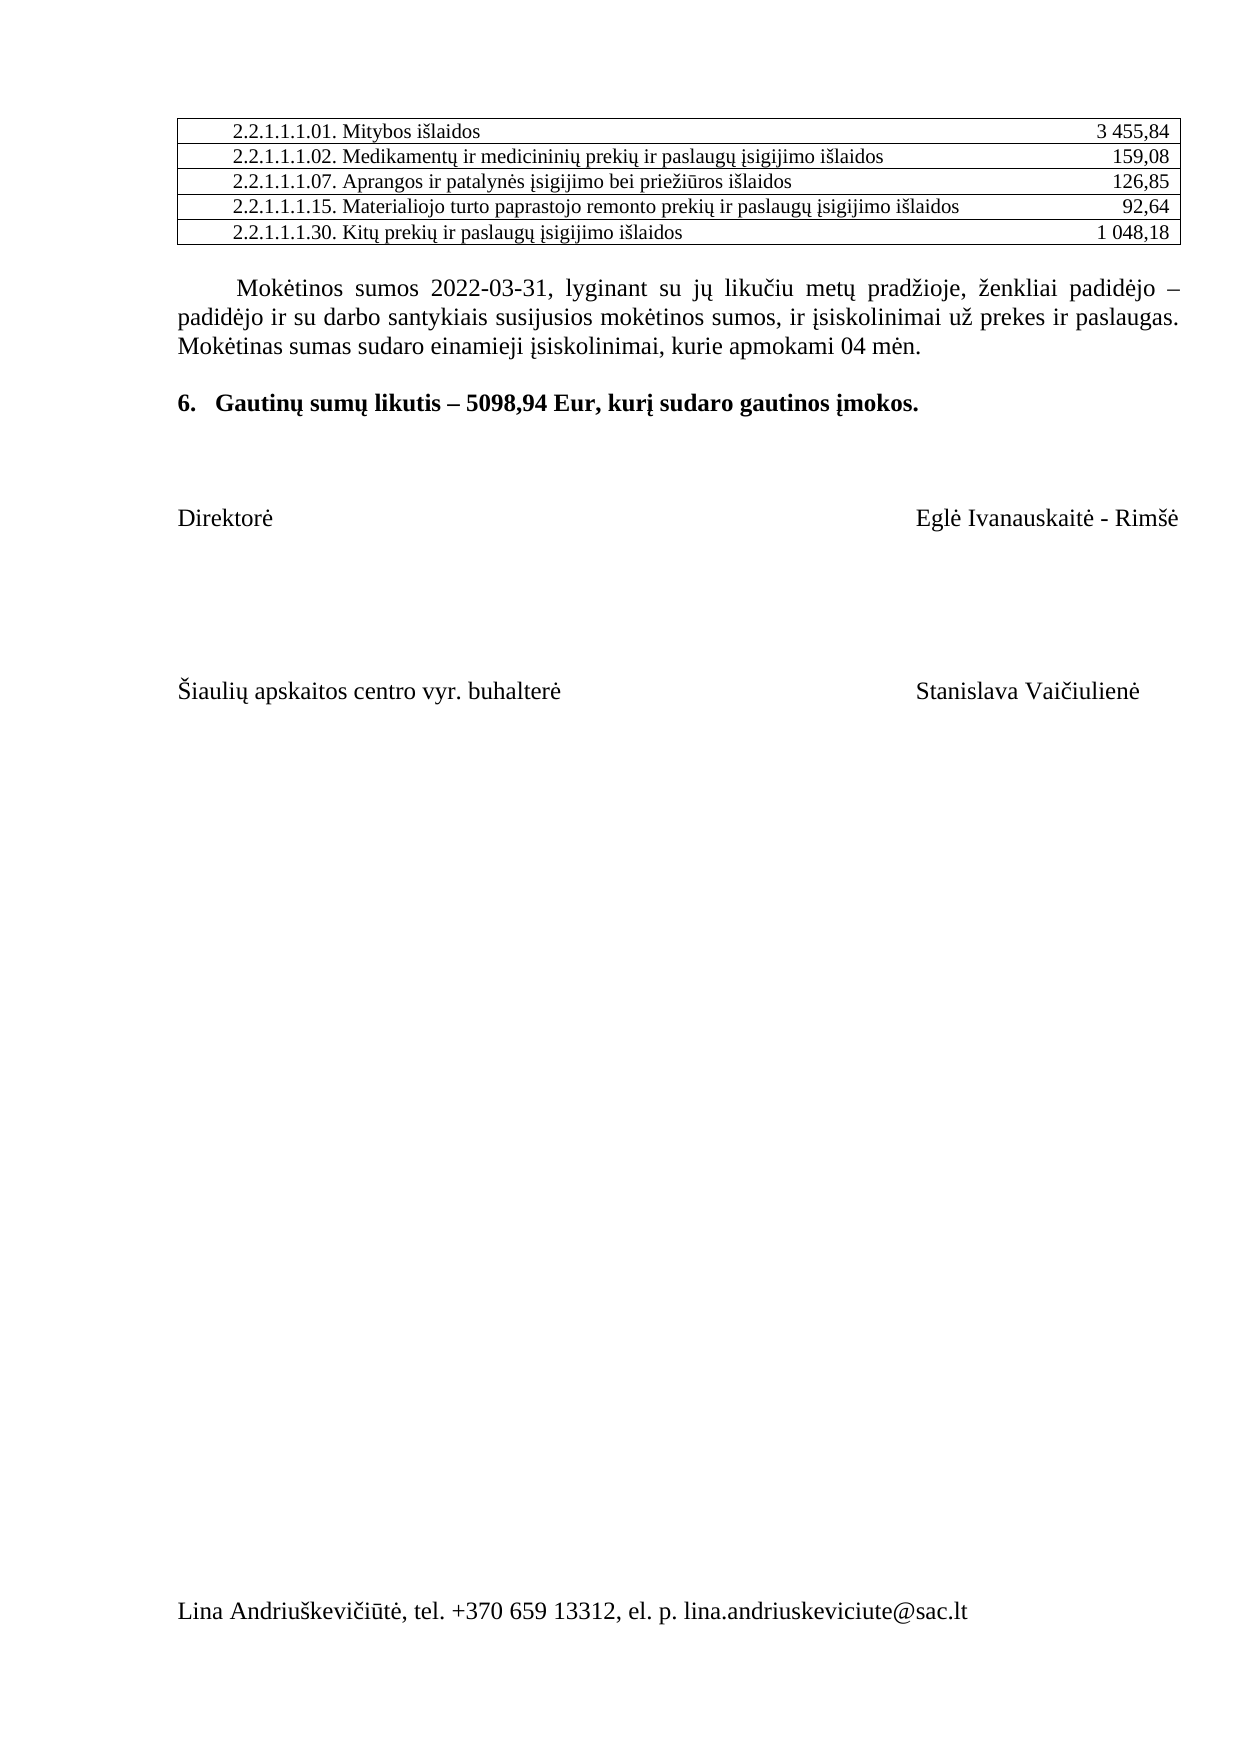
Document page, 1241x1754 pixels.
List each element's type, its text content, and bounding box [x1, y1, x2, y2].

text Lina Andriuškevičiūtė, tel. +370 659 13312, el. p. lina.andriuskeviciute@sac.lt [177, 1596, 1181, 1625]
table_cell 2.2.1.1.1.07. Aprangos ir patalynės įsigijimo bei priežiūros išlaidos [221, 169, 1019, 193]
table_cell 2.2.1.1.1.01. Mitybos išlaidos [221, 119, 1019, 143]
table_cell 2.2.1.1.1.02. Medikamentų ir medicininių prekių ir paslaugų įsigijimo išlaidos [221, 144, 1019, 168]
text Direktorė Eglė Ivanauskaitė - Rimšė [177, 503, 1181, 532]
table_cell [178, 119, 221, 143]
table_cell [178, 169, 221, 193]
table_cell 126,85 [1019, 169, 1180, 193]
table_cell 1 048,18 [1019, 220, 1180, 244]
table_cell 3 455,84 [1019, 119, 1180, 143]
text Mokėtinos sumos 2022-03-31, lyginant su jų likučiu metų pradžioje, ženkliai padidėjo – padidėjo ir su darbo santykiais susijusios mokėtinos sumos, ir įsiskolinimai už prekes ir paslaugas. Mokėtinas sumas sudaro einamieji įsiskolinimai, kurie apmokami 04 mėn. [177, 273, 1181, 360]
table_cell 2.2.1.1.1.15. Materialiojo turto paprastojo remonto prekių ir paslaugų įsigijimo išlaidos [221, 195, 1019, 218]
table_cell [178, 220, 221, 244]
table_cell [178, 195, 221, 218]
table_cell [178, 144, 221, 168]
list Gautinų sumų likutis – 5098,94 Eur, kurį sudaro gautinos įmokos. [177, 388, 1181, 417]
table_cell 2.2.1.1.1.30. Kitų prekių ir paslaugų įsigijimo išlaidos [221, 220, 1019, 244]
text Šiaulių apskaitos centro vyr. buhalterė Stanislava Vaičiulienė [177, 676, 1181, 705]
table_cell 92,64 [1019, 195, 1180, 218]
table_cell 159,08 [1019, 144, 1180, 168]
